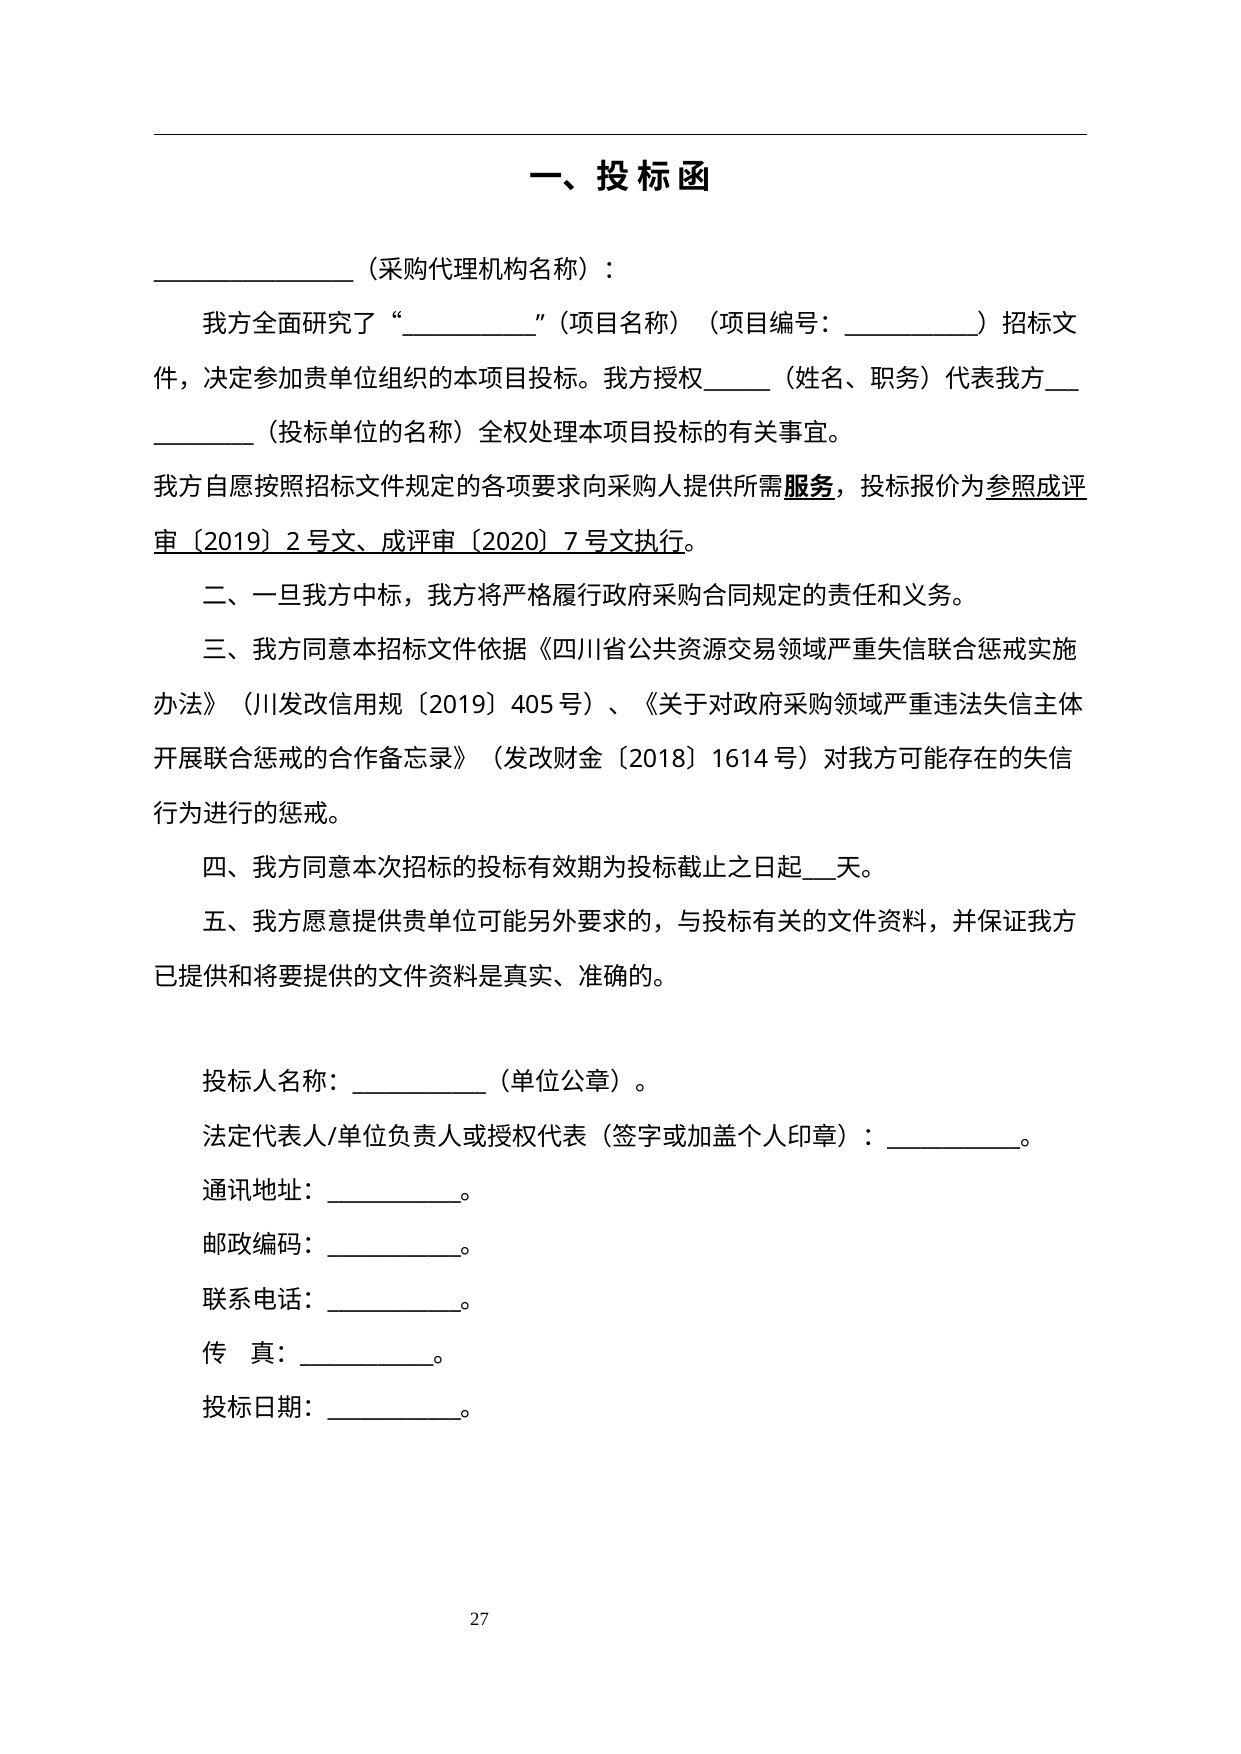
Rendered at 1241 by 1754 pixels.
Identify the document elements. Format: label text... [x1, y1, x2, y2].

list 我方自愿按照招标文件规定的各项要求向采购人提供所需服务，投标报价为参照成评审〔2019〕2 号文、成评审〔2020〕7 号文执行。 [153, 467, 1087, 557]
text 联系电话：____________。 [153, 1279, 1087, 1315]
text 四、我方同意本次招标的投标有效期为投标截止之日起___天。 [153, 847, 1087, 884]
text 五、我方愿意提供贵单位可能另外要求的，与投标有关的文件资料，并保证我方已提供和将要提供的文件资料是真实、准确的。 [153, 902, 1087, 992]
text 法定代表人/单位负责人或授权代表（签字或加盖个人印章）：____________。 [153, 1116, 1087, 1152]
text 传 真：____________。 [153, 1333, 1087, 1370]
text 投标人名称：____________（单位公章）。 [153, 1062, 1087, 1098]
text 一、投 标 函 [153, 150, 1087, 198]
text 邮政编码：____________。 [153, 1225, 1087, 1261]
text 三、我方同意本招标文件依据《四川省公共资源交易领域严重失信联合惩戒实施办法》（川发改信用规〔2019〕405号）、《关于对政府采购领域严重违法失信主体开展联合惩戒的合作备忘录》（发改财金〔2018〕1614号）对我方可能存在的失信行为进行的惩戒。 [153, 630, 1087, 829]
text 二、一旦我方中标，我方将严格履行政府采购合同规定的责任和义务。 [153, 576, 1087, 612]
text 通讯地址：____________。 [153, 1170, 1087, 1207]
text __________________（采购代理机构名称）： [153, 249, 1087, 286]
text 投标日期：____________。 [153, 1388, 1087, 1424]
text 我方全面研究了“____________”（项目名称）（项目编号：____________）招标文件，决定参加贵单位组织的本项目投标。我方授权______（姓名、职务）代表我方____________（投标单位的名称）全权处理本项目投标的有关事宜。 [153, 304, 1087, 449]
